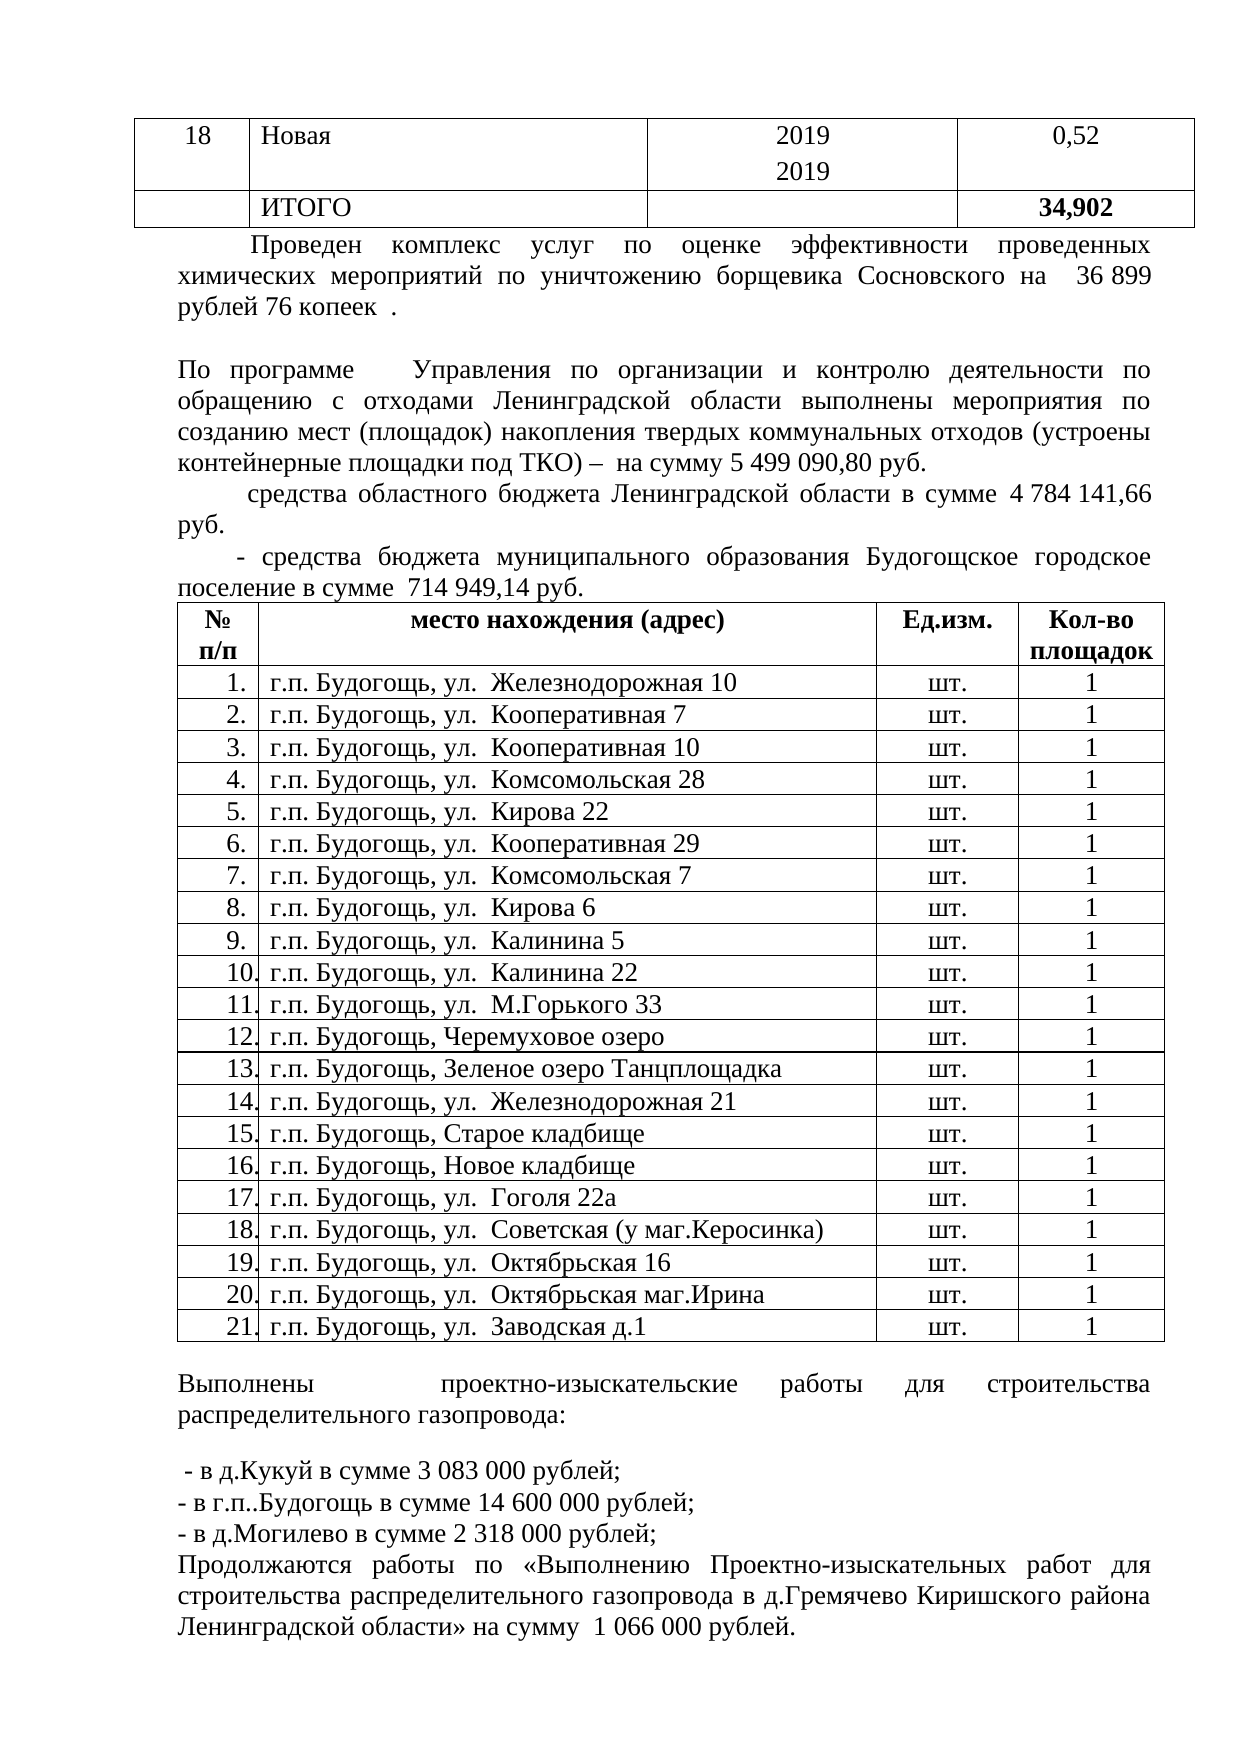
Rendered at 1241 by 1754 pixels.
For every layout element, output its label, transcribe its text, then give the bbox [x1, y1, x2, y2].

text - средства бюджета муниципального образования Будогощское городское поселение в сумме 714 949,14 руб. [177, 539, 1152, 602]
table_cell шт. [877, 1085, 1018, 1116]
table_cell г.п. Будогощь, ул. Советская (у маг.Керосинка) [259, 1214, 876, 1244]
table_cell 1 [1019, 1278, 1164, 1309]
text - в д.Могилево в сумме 2 318 000 рублей; [177, 1517, 1152, 1548]
table_cell г.п. Будогощь, ул. Кирова 22 [259, 795, 876, 826]
table_cell г.п. Будогощь, ул. Октябрьская 16 [259, 1246, 876, 1277]
table_cell 1 [1019, 666, 1164, 697]
table_cell [648, 191, 957, 227]
table_cell г.п. Будогощь, ул. Кооперативная 29 [259, 827, 876, 858]
table_cell [178, 956, 258, 987]
table_cell г.п. Будогощь, ул. Железнодорожная 21 [259, 1085, 876, 1116]
text По программе Управления по организации и контролю деятельности по обращению с отходами Ленинградской области выполнены мероприятия по созданию мест (площадок) накопления твердых коммунальных отходов (устроены контейнерные площадки под ТКО) – на сумму 5 499 090,80 руб. [177, 353, 1152, 477]
table_cell шт. [877, 1117, 1018, 1148]
table_cell 1 [1019, 859, 1164, 891]
table_cell [178, 892, 258, 923]
text Выполнены проектно-изыскательские работы для строительства распределительного газопровода: [177, 1367, 1152, 1429]
table_cell 1 [1019, 892, 1164, 923]
table_cell 1 [1019, 1214, 1164, 1244]
table_cell шт. [877, 1214, 1018, 1244]
table_cell [178, 1149, 258, 1180]
table_cell [178, 1117, 258, 1148]
table_cell 1 [1019, 795, 1164, 826]
table_cell шт. [877, 1246, 1018, 1277]
table_cell 1 [1019, 956, 1164, 987]
table_cell шт. [877, 731, 1018, 762]
table_cell шт. [877, 988, 1018, 1019]
table_cell г.п. Будогощь, ул. Железнодорожная 10 [259, 666, 876, 697]
table_cell шт. [877, 924, 1018, 955]
table_cell [178, 1278, 258, 1309]
table_cell 1 [1019, 731, 1164, 762]
table_header Кол-во площадок [1019, 603, 1164, 665]
table_cell шт. [877, 795, 1018, 826]
table_cell 1 [1019, 1149, 1164, 1180]
table_cell [178, 1085, 258, 1116]
table_cell шт. [877, 666, 1018, 697]
table_cell 1 [1019, 1246, 1164, 1277]
table_cell 1 [1019, 763, 1164, 794]
table_cell [178, 1020, 258, 1051]
table_cell [178, 988, 258, 1019]
table_cell [135, 191, 249, 227]
table_cell 1 [1019, 924, 1164, 955]
table_cell [178, 731, 258, 762]
table_cell шт. [877, 1020, 1018, 1051]
table_cell г.п. Будогощь, ул. Калинина 22 [259, 956, 876, 987]
table_cell шт. [877, 699, 1018, 729]
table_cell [648, 119, 957, 190]
table_cell г.п. Будогощь, ул. Кооперативная 10 [259, 731, 876, 762]
table_cell шт. [877, 1181, 1018, 1212]
table_header № п/п [178, 603, 258, 665]
text Проведен комплекс услуг по оценке эффективности проведенных химических мероприятий по уничтожению борщевика Сосновского на 36 899 рублей 76 копеек . [177, 228, 1152, 322]
table_cell шт. [877, 956, 1018, 987]
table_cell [250, 119, 647, 190]
table_cell ИТОГО [250, 191, 647, 227]
table_cell 34,902 [958, 191, 1194, 227]
table_cell [178, 827, 258, 858]
table_cell [178, 666, 258, 697]
table_header место нахождения (адрес) [259, 603, 876, 665]
table_cell [178, 795, 258, 826]
table_cell [178, 1246, 258, 1277]
table_cell шт. [877, 763, 1018, 794]
table_cell [178, 1214, 258, 1244]
table_cell г.п. Будогощь, ул. Заводская д.1 [259, 1310, 876, 1341]
table_cell [178, 1310, 258, 1341]
table_cell г.п. Будогощь, ул. Комсомольская 7 [259, 859, 876, 891]
table_cell [178, 924, 258, 955]
text - в д.Кукуй в сумме 3 083 000 рублей; [177, 1454, 1152, 1486]
table_cell [178, 1053, 258, 1084]
table_cell 1 [1019, 699, 1164, 729]
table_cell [958, 119, 1194, 190]
table_cell 1 [1019, 827, 1164, 858]
table_cell [178, 699, 258, 729]
table_cell г.п. Будогощь, ул. Октябрьская маг.Ирина [259, 1278, 876, 1309]
table_cell г.п. Будогощь, Черемуховое озеро [259, 1020, 876, 1051]
table_cell 1 [1019, 1117, 1164, 1148]
table_cell шт. [877, 1149, 1018, 1180]
table_cell 1 [1019, 1020, 1164, 1051]
table_cell г.п. Будогощь, ул. Кооперативная 7 [259, 699, 876, 729]
table_cell г.п. Будогощь, Зеленое озеро Танцплощадка [259, 1053, 876, 1084]
table_cell [178, 859, 258, 891]
text средства областного бюджета Ленинградской области в сумме 4 784 141,66 руб. [177, 477, 1152, 539]
table_cell 1 [1019, 1310, 1164, 1341]
table_cell шт. [877, 892, 1018, 923]
table_cell 1 [1019, 1053, 1164, 1084]
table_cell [135, 119, 249, 190]
table_cell г.п. Будогощь, ул. М.Горького 33 [259, 988, 876, 1019]
table_cell шт. [877, 1278, 1018, 1309]
table_cell [178, 763, 258, 794]
table_cell 1 [1019, 1181, 1164, 1212]
table_cell 1 [1019, 1085, 1164, 1116]
table_cell г.п. Будогощь, ул. Калинина 5 [259, 924, 876, 955]
table_cell г.п. Будогощь, ул. Комсомольская 28 [259, 763, 876, 794]
table_header Ед.изм. [877, 603, 1018, 665]
table_cell шт. [877, 1053, 1018, 1084]
text Продолжаются работы по «Выполнению Проектно-изыскательных работ для строительства распределительного газопровода в д.Гремячево Киришского района Ленинградской области» на сумму 1 066 000 рублей. [177, 1548, 1152, 1641]
table_cell шт. [877, 1310, 1018, 1341]
table_cell [178, 1181, 258, 1212]
table_cell г.п. Будогощь, Новое кладбище [259, 1149, 876, 1180]
table_cell г.п. Будогощь, ул. Гоголя 22а [259, 1181, 876, 1212]
table_cell 1 [1019, 988, 1164, 1019]
table_cell г.п. Будогощь, ул. Кирова 6 [259, 892, 876, 923]
table_cell шт. [877, 859, 1018, 891]
table_cell г.п. Будогощь, Старое кладбище [259, 1117, 876, 1148]
text - в г.п..Будогощь в сумме 14 600 000 рублей; [177, 1486, 1152, 1517]
table_cell шт. [877, 827, 1018, 858]
